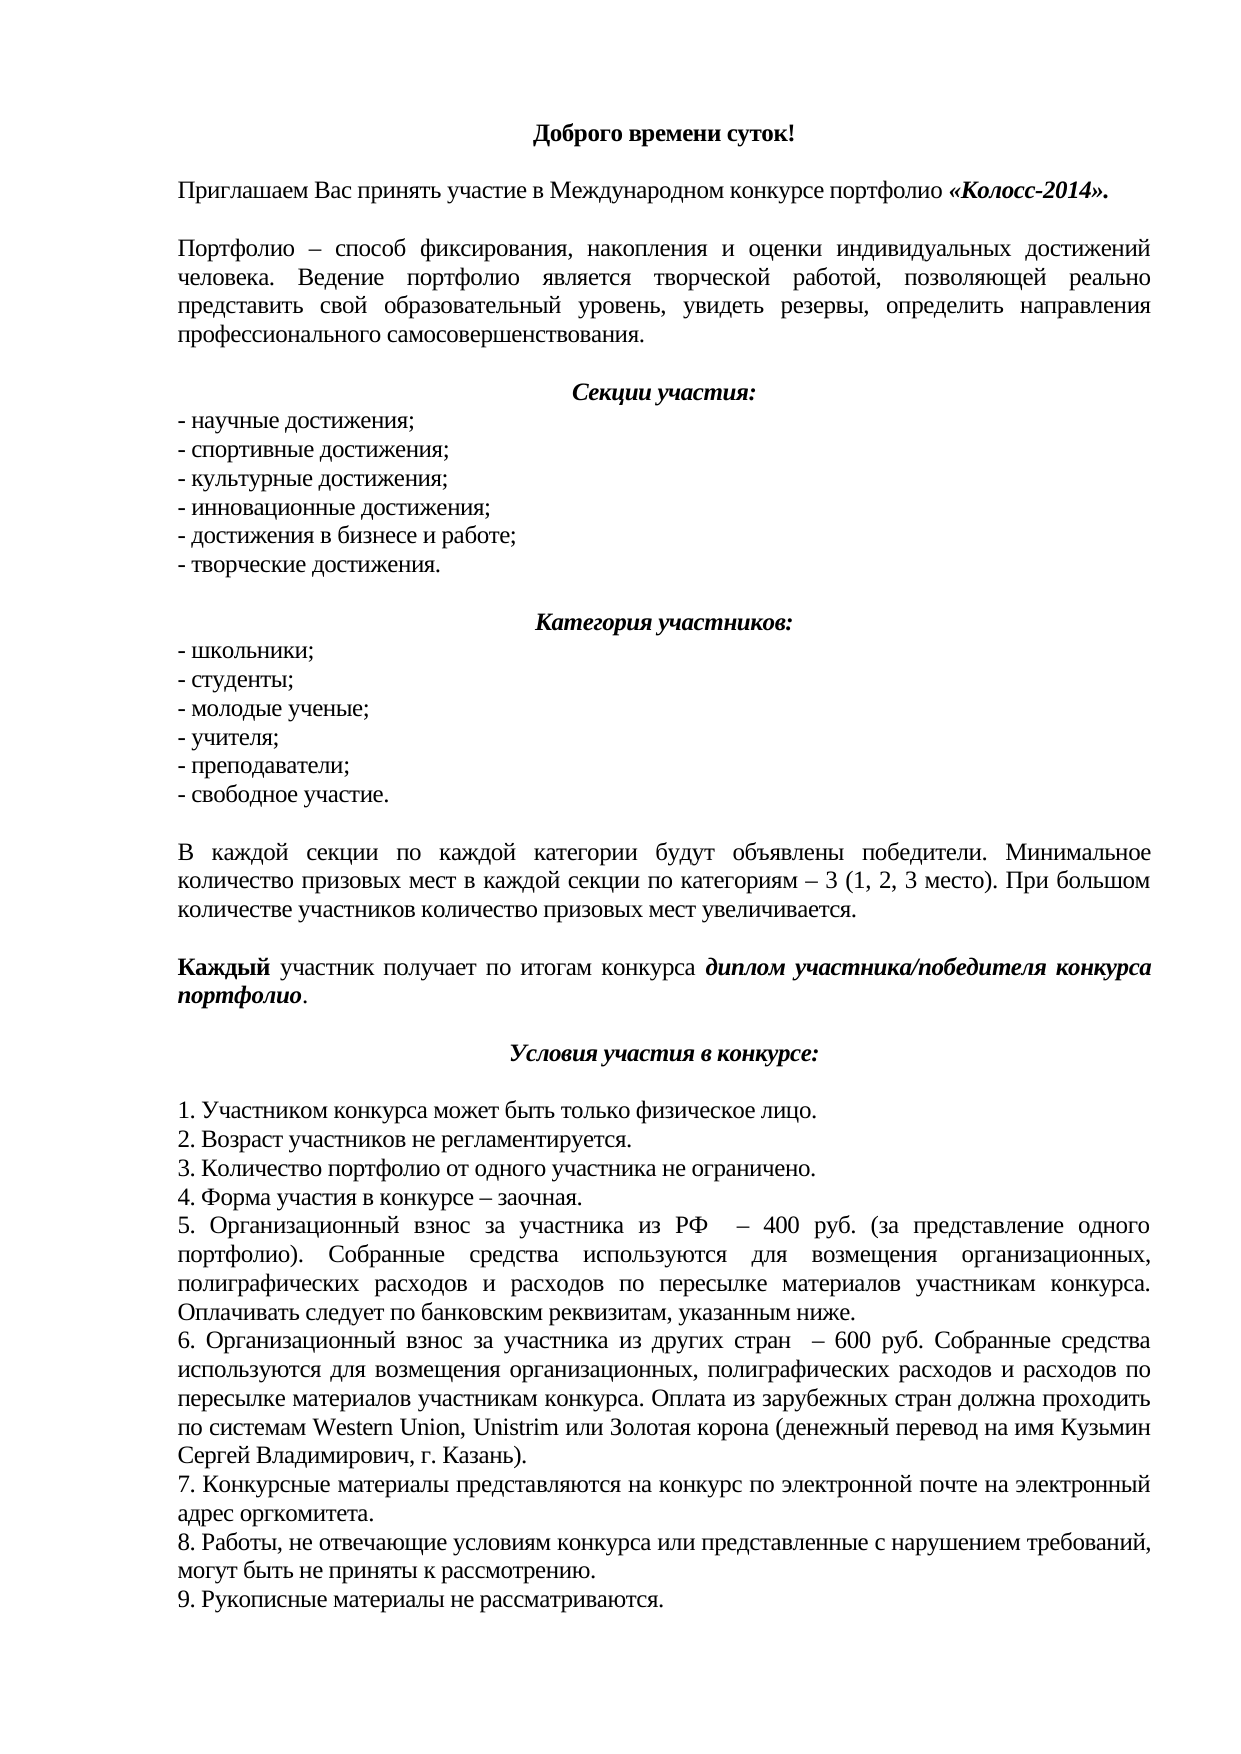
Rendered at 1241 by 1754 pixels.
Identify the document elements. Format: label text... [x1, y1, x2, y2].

text Каждый участник получает по итогам конкурса диплом участника/победителя конкурса портфолио. [177, 952, 1152, 1009]
text - творческие достижения. [177, 549, 1152, 578]
text 5. Организационный взнос за участника из РФ – 400 руб. (за представление одного портфолио). Собранные средства используются для возмещения организационных, полиграфических расходов и расходов по пересылке материалов участникам конкурса. Оплачивать следует по банковским реквизитам, указанным ниже. [177, 1211, 1152, 1326]
text 2. Возраст участников не регламентируется. [177, 1124, 1152, 1153]
text 6. Организационный взнос за участника из других стран – 600 руб. Собранные средства используются для возмещения организационных, полиграфических расходов и расходов по пересылке материалов участникам конкурса. Оплата из зарубежных стран должна проходить по системам Western Union, Unistrim или Золотая корона (денежный перевод на имя Кузьмин Сергей Владимирович, г. Казань). [177, 1326, 1152, 1469]
text В каждой секции по каждой категории будут объявлены победители. Минимальное количество призовых мест в каждой секции по категориям – 3 (1, 2, 3 место). При большом количестве участников количество призовых мест увеличивается. [177, 837, 1152, 923]
text - учителя; [177, 722, 1152, 751]
text Портфолио – способ фиксирования, накопления и оценки индивидуальных достижений человека. Ведение портфолио является творческой работой, позволяющей реально представить свой образовательный уровень, увидеть резервы, определить направления профессионального самосовершенствования. [177, 233, 1152, 348]
text - научные достижения; [177, 406, 1152, 434]
text 9. Рукописные материалы не рассматриваются. [177, 1584, 1152, 1613]
text - достижения в бизнесе и работе; [177, 521, 1152, 549]
text - преподаватели; [177, 751, 1152, 779]
text - спортивные достижения; [177, 434, 1152, 463]
text 4. Форма участия в конкурсе – заочная. [177, 1182, 1152, 1211]
text Доброго времени суток! [177, 118, 1152, 147]
text Категория участников: [177, 607, 1152, 636]
text - свободное участие. [177, 779, 1152, 808]
text 8. Работы, не отвечающие условиям конкурса или представленные с нарушением требований, могут быть не приняты к рассмотрению. [177, 1527, 1152, 1584]
text - инновационные достижения; [177, 492, 1152, 521]
text - молодые ученые; [177, 693, 1152, 722]
text Секции участия: [177, 377, 1152, 406]
text - студенты; [177, 664, 1152, 693]
text - школьники; [177, 636, 1152, 664]
text 7. Конкурсные материалы представляются на конкурс по электронной почте на электронный адрес оргкомитета. [177, 1469, 1152, 1527]
text - культурные достижения; [177, 463, 1152, 492]
text Приглашаем Вас принять участие в Международном конкурсе портфолио «Колосс-2014». [177, 176, 1152, 204]
text Условия участия в конкурсе: [177, 1038, 1152, 1067]
text 1. Участником конкурса может быть только физическое лицо. [177, 1067, 1152, 1124]
text 3. Количество портфолио от одного участника не ограничено. [177, 1153, 1152, 1182]
